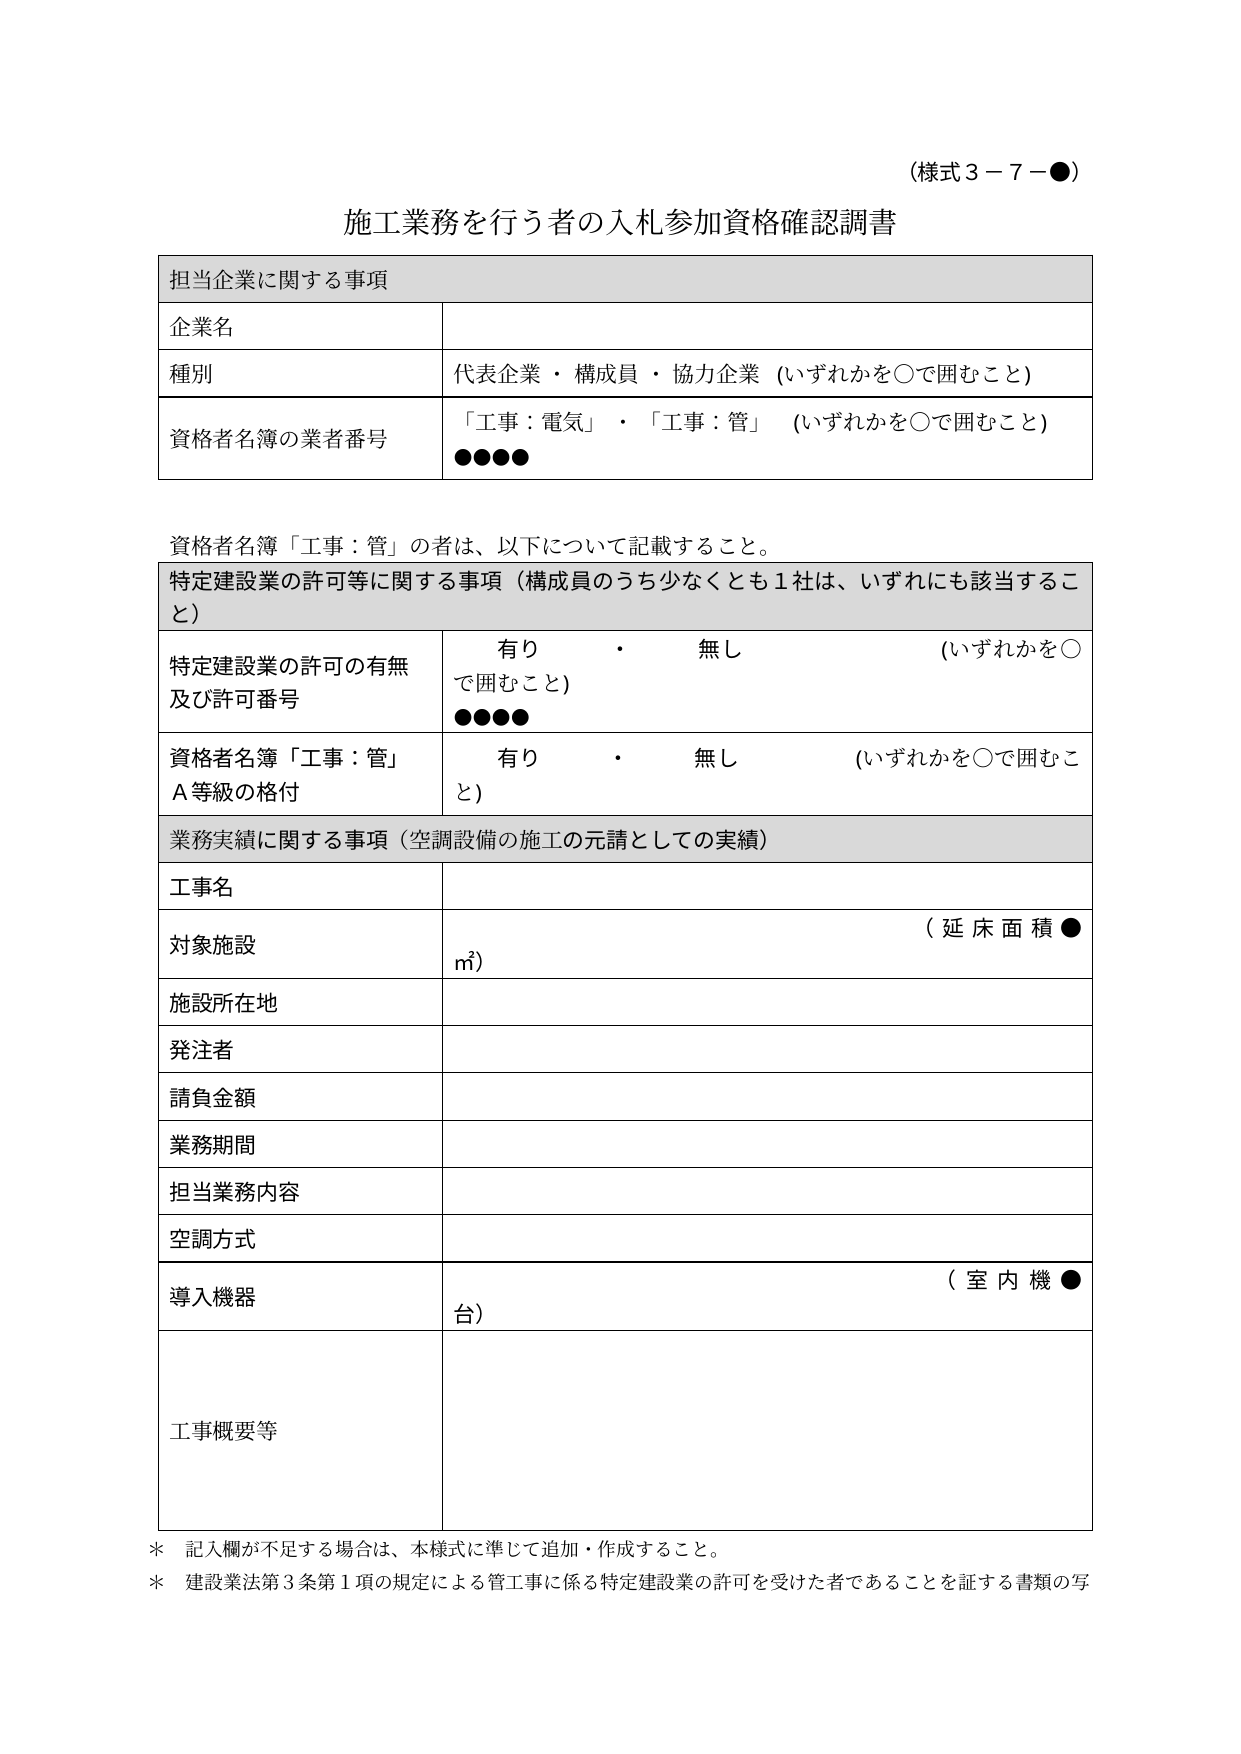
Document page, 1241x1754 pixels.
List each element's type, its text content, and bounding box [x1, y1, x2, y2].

table_cell （室内機●台） [443, 1263, 1092, 1330]
table_cell 特定建設業の許可等に関する事項（構成員のうち少なくとも１社は、いずれにも該当すること） [159, 563, 1092, 630]
table_cell 対象施設 [159, 910, 442, 978]
table_cell 工事概要等 [159, 1331, 442, 1530]
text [148, 1565, 1092, 1598]
table_cell 「工事：電気」 ・ 「工事：管」 (いずれかを○で囲むこと) ●●●● [443, 398, 1092, 479]
table_cell 工事名 [159, 863, 442, 909]
table_cell [443, 303, 1092, 349]
table_cell [443, 1168, 1092, 1214]
table_cell 有り ・ 無し (いずれかを○で囲むこと) ●●●● [443, 631, 1092, 732]
table_cell 種別 [159, 350, 442, 396]
table_cell 施設所在地 [159, 979, 442, 1025]
table_cell 企業名 [159, 303, 442, 349]
table_cell 業務期間 [159, 1121, 442, 1167]
text 施工業務を行う者の入札参加資格確認調書 [148, 187, 1092, 254]
table_cell [443, 1331, 1092, 1530]
table_cell 空調方式 [159, 1215, 442, 1261]
table_cell [443, 1073, 1092, 1119]
table_cell [443, 1026, 1092, 1072]
table_cell 請負金額 [159, 1073, 442, 1119]
table_cell 担当業務内容 [159, 1168, 442, 1214]
table_cell 業務実績に関する事項（空調設備の施工の元請としての実績） [159, 816, 1092, 862]
table_cell 代表企業 ・ 構成員 ・ 協力企業 (いずれかを○で囲むこと) [443, 350, 1092, 396]
table_cell 有り ・ 無し (いずれかを○で囲むこと) [443, 733, 1092, 815]
table_cell 資格者名簿「工事：管」 Ａ等級の格付 [159, 733, 442, 815]
text （様式３－７－●） [148, 153, 1092, 187]
table_cell [443, 1121, 1092, 1167]
table_cell 発注者 [159, 1026, 442, 1072]
table_cell [443, 1215, 1092, 1261]
table_cell 特定建設業の許可の有無 及び許可番号 [159, 631, 442, 732]
table_cell 導入機器 [159, 1263, 442, 1330]
table_cell 資格者名簿の業者番号 [159, 398, 442, 479]
table_cell 資格者名簿「工事：管」の者は、以下について記載すること。 [159, 480, 1093, 562]
table_header 担当企業に関する事項 [159, 256, 1092, 302]
text ＊ 記入欄が不足する場合は、本様式に準じて追加・作成すること。 [148, 1531, 1092, 1565]
table_cell （延床面積●㎡） [443, 910, 1092, 978]
table_cell [443, 863, 1092, 909]
table_cell [443, 979, 1092, 1025]
